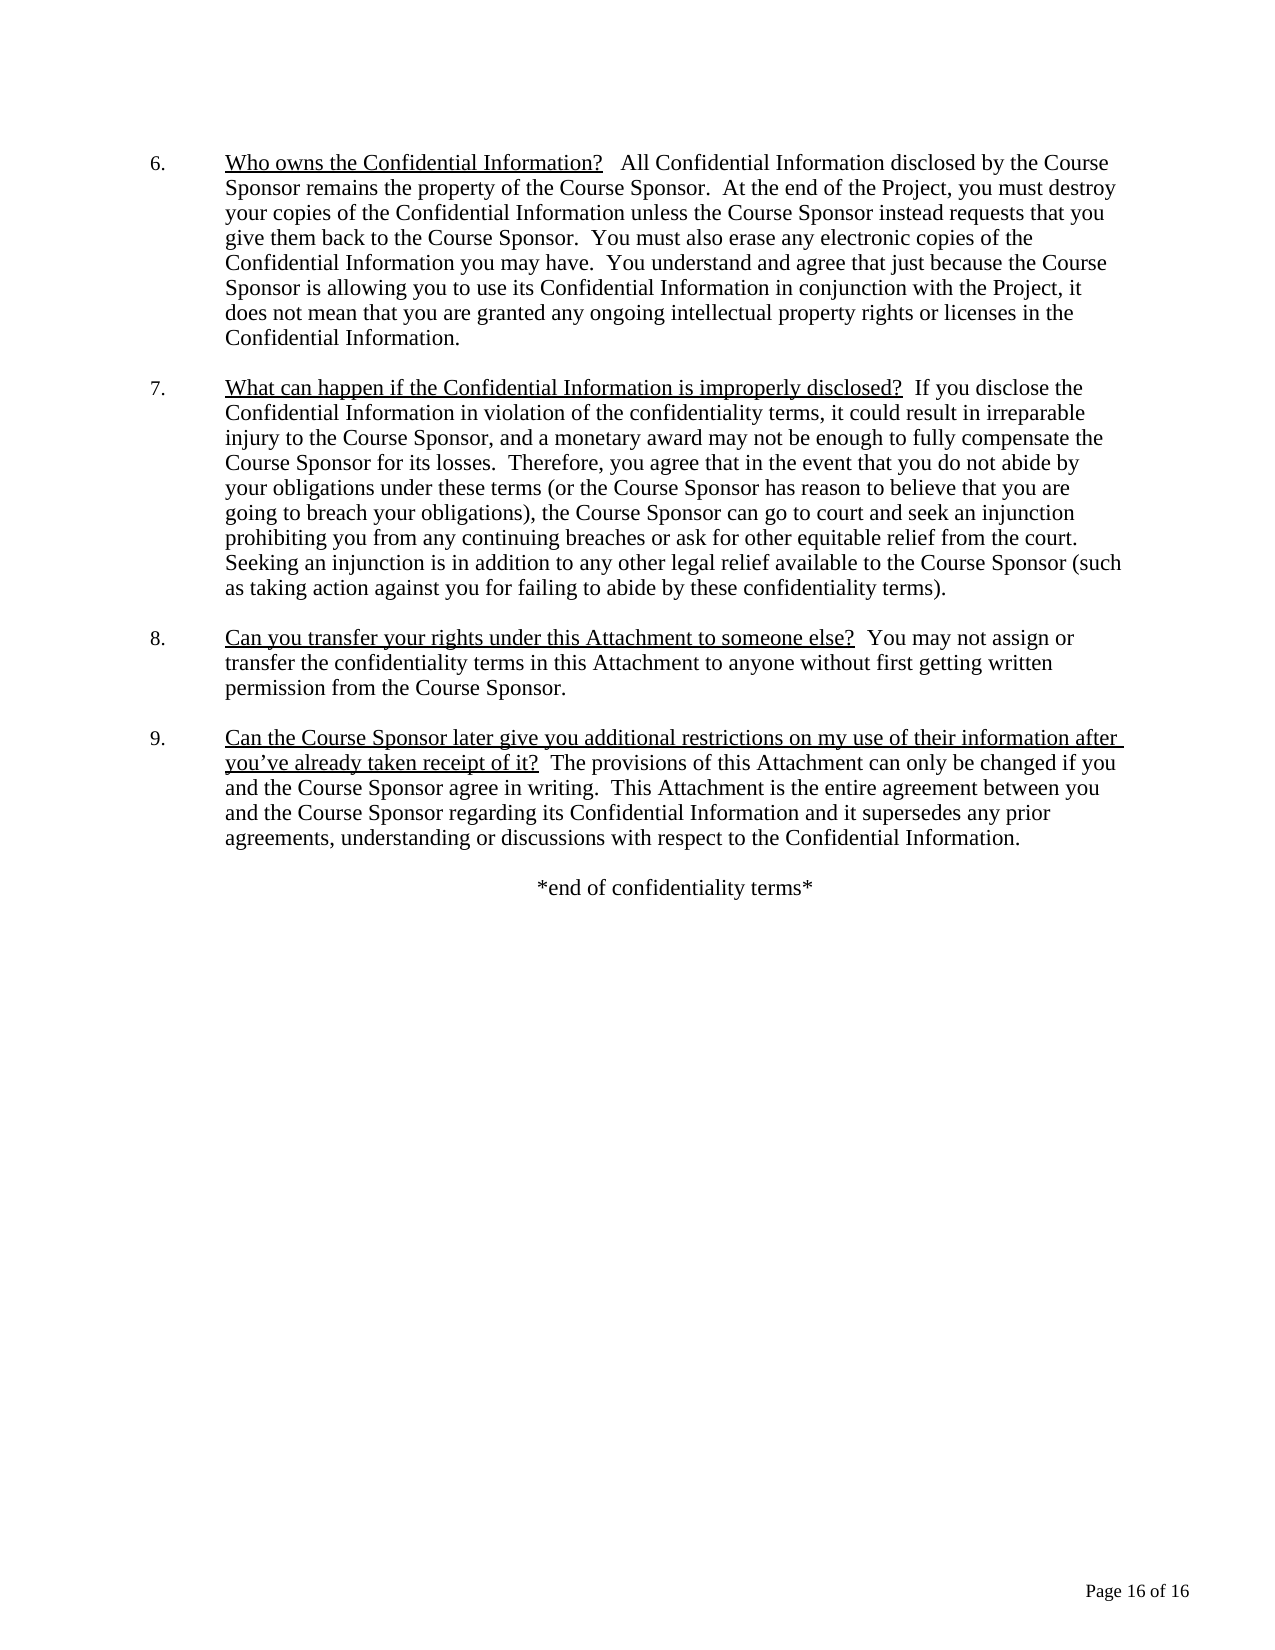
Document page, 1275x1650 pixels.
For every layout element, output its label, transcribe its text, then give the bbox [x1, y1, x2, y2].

list Can the Course Sponsor later give you additional restrictions on my use of their information after you’ve already taken receipt of it? The provisions of this Attachment can only be changed if you and the Course Sponsor agree in writing. This Attachment is the entire agreement between you and the Course Sponsor regarding its Confidential Information and it supersedes any prior agreements, understanding or discussions with respect to the Confidential Information. [150, 725, 1125, 850]
list Who owns the Confidential Information? All Confidential Information disclosed by the Course Sponsor remains the property of the Course Sponsor. At the end of the Project, you must destroy your copies of the Confidential Information unless the Course Sponsor instead requests that you give them back to the Course Sponsor. You must also erase any electronic copies of the Confidential Information you may have. You understand and agree that just because the Course Sponsor is allowing you to use its Confidential Information in conjunction with the Project, it does not mean that you are granted any ongoing intellectual property rights or licenses in the Confidential Information. [150, 150, 1125, 350]
list *end of confidentiality terms* [225, 875, 1125, 900]
list What can happen if the Confidential Information is improperly disclosed? If you disclose the Confidential Information in violation of the confidentiality terms, it could result in irreparable injury to the Course Sponsor, and a monetary award may not be enough to fully compensate the Course Sponsor for its losses. Therefore, you agree that in the event that you do not abide by your obligations under these terms (or the Course Sponsor has reason to believe that you are going to breach your obligations), the Course Sponsor can go to court and seek an injunction prohibiting you from any continuing breaches or ask for other equitable relief from the court. Seeking an injunction is in addition to any other legal relief available to the Course Sponsor (such as taking action against you for failing to abide by these confidentiality terms). [150, 375, 1125, 600]
list Can you transfer your rights under this Attachment to someone else? You may not assign or transfer the confidentiality terms in this Attachment to anyone without first getting written permission from the Course Sponsor. [150, 625, 1125, 700]
